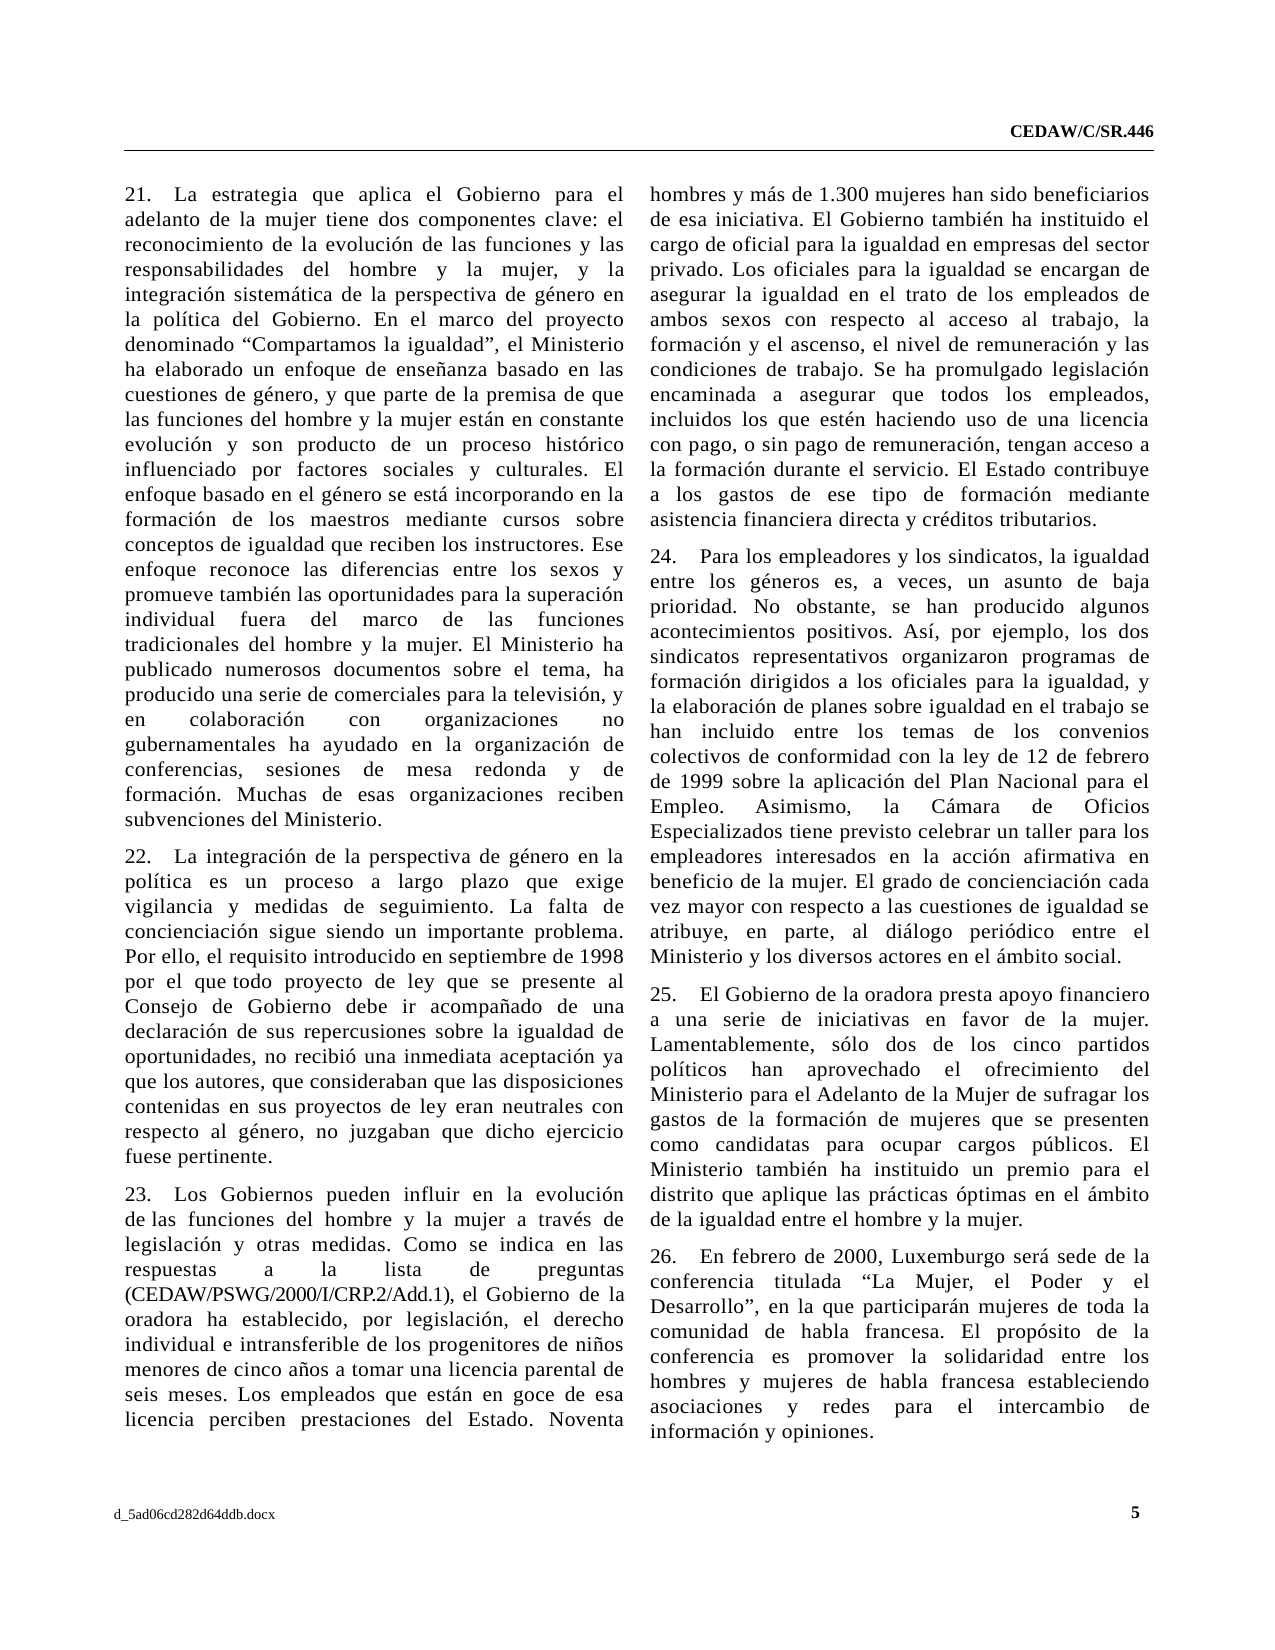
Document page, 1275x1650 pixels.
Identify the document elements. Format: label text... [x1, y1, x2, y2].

list El Gobierno de la oradora presta apoyo financiero a una serie de iniciativas en favor de la mujer. Lamentablemente, sólo dos de los cinco partidos políticos han aprovechado el ofrecimiento del Ministerio para el Adelanto de la Mujer de sufragar los gastos de la formación de mujeres que se presenten como candidatas para ocupar cargos públicos. El Ministerio también ha instituido un premio para el distrito que aplique las prácticas óptimas en el ámbito de la igualdad entre el hombre y la mujer. [650, 981, 1151, 1231]
list La estrategia que aplica el Gobierno para el adelanto de la mujer tiene dos componentes clave: el reconocimiento de la evolución de las funciones y las responsabilidades del hombre y la mujer, y la integración sistemática de la perspectiva de género en la política del Gobierno. En el marco del proyecto denominado “Compartamos la igualdad”, el Ministerio ha elaborado un enfoque de enseñanza basado en las cuestiones de género, y que parte de la premisa de que las funciones del hombre y la mujer están en constante evolución y son producto de un proceso histórico influenciado por factores sociales y culturales. El enfoque basado en el género se está incorporando en la formación de los maestros mediante cursos sobre conceptos de igualdad que reciben los instructores. Ese enfoque reconoce las diferencias entre los sexos y promueve también las oportunidades para la superación individual fuera del marco de las funciones tradicionales del hombre y la mujer. El Ministerio ha publicado numerosos documentos sobre el tema, ha producido una serie de comerciales para la televisión, y en colaboración con organizaciones no gubernamentales ha ayudado en la organización de conferencias, sesiones de mesa redonda y de formación. Muchas de esas organizaciones reciben subvenciones del Ministerio. [124, 181, 625, 831]
list Para los empleadores y los sindicatos, la igualdad entre los géneros es, a veces, un asunto de baja prioridad. No obstante, se han producido algunos acontecimientos positivos. Así, por ejemplo, los dos sindicatos representativos organizaron programas de formación dirigidos a los oficiales para la igualdad, y la elaboración de planes sobre igualdad en el trabajo se han incluido entre los temas de los convenios colectivos de conformidad con la ley de 12 de febrero de 1999 sobre la aplicación del Plan Nacional para el Empleo. Asimismo, la Cámara de Oficios Especializados tiene previsto celebrar un taller para los empleadores interesados en la acción afirmativa en beneficio de la mujer. El grado de concienciación cada vez mayor con respecto a las cuestiones de igualdad se atribuye, en parte, al diálogo periódico entre el Ministerio y los diversos actores en el ámbito social. [650, 544, 1151, 969]
list La integración de la perspectiva de género en la política es un proceso a largo plazo que exige vigilancia y medidas de seguimiento. La falta de concienciación sigue siendo un importante problema. Por ello, el requisito introducido en septiembre de 1998 por el que todo proyecto de ley que se presente al Consejo de Gobierno debe ir acompañado de una declaración de sus repercusiones sobre la igualdad de oportunidades, no recibió una inmediata aceptación ya que los autores, que consideraban que las disposiciones contenidas en sus proyectos de ley eran neutrales con respecto al género, no juzgaban que dicho ejercicio fuese pertinente. [124, 844, 625, 1169]
list Los Gobiernos pueden influir en la evolución de las funciones del hombre y la mujer a través de legislación y otras medidas. Como se indica en las respuestas a la lista de preguntas (CEDAW/PSWG/2000/I/CRP.2/Add.1), el Gobierno de la oradora ha establecido, por legislación, el derecho individual e intransferible de los progenitores de niños menores de cinco años a tomar una licencia parental de seis meses. Los empleados que están en goce de esa licencia perciben prestaciones del Estado. Noventa hombres y más de 1.300 mujeres han sido beneficiarios de esa iniciativa. El Gobierno también ha instituido el cargo de oficial para la igualdad en empresas del sector privado. Los oficiales para la igualdad se encargan de asegurar la igualdad en el trato de los empleados de ambos sexos con respecto al acceso al trabajo, la formación y el ascenso, el nivel de remuneración y las condiciones de trabajo. Se ha promulgado legislación encaminada a asegurar que todos los empleados, incluidos los que estén haciendo uso de una licencia con pago, o sin pago de remuneración, tengan acceso a la formación durante el servicio. El Estado contribuye a los gastos de ese tipo de formación mediante asistencia financiera directa y créditos tributarios. [650, 181, 1151, 531]
list En febrero de 2000, Luxemburgo será sede de la conferencia titulada “La Mujer, el Poder y el Desarrollo”, en la que participarán mujeres de toda la comunidad de habla francesa. El propósito de la conferencia es promover la solidaridad entre los hombres y mujeres de habla francesa estableciendo asociaciones y redes para el intercambio de información y opiniones. [650, 1244, 1151, 1444]
list Los Gobiernos pueden influir en la evolución de las funciones del hombre y la mujer a través de legislación y otras medidas. Como se indica en las respuestas a la lista de preguntas (CEDAW/PSWG/2000/I/CRP.2/Add.1), el Gobierno de la oradora ha establecido, por legislación, el derecho individual e intransferible de los progenitores de niños menores de cinco años a tomar una licencia parental de seis meses. Los empleados que están en goce de esa licencia perciben prestaciones del Estado. Noventa hombres y más de 1.300 mujeres han sido beneficiarios de esa iniciativa. El Gobierno también ha instituido el cargo de oficial para la igualdad en empresas del sector privado. Los oficiales para la igualdad se encargan de asegurar la igualdad en el trato de los empleados de ambos sexos con respecto al acceso al trabajo, la formación y el ascenso, el nivel de remuneración y las condiciones de trabajo. Se ha promulgado legislación encaminada a asegurar que todos los empleados, incluidos los que estén haciendo uso de una licencia con pago, o sin pago de remuneración, tengan acceso a la formación durante el servicio. El Estado contribuye a los gastos de ese tipo de formación mediante asistencia financiera directa y créditos tributarios. [124, 1181, 625, 1431]
